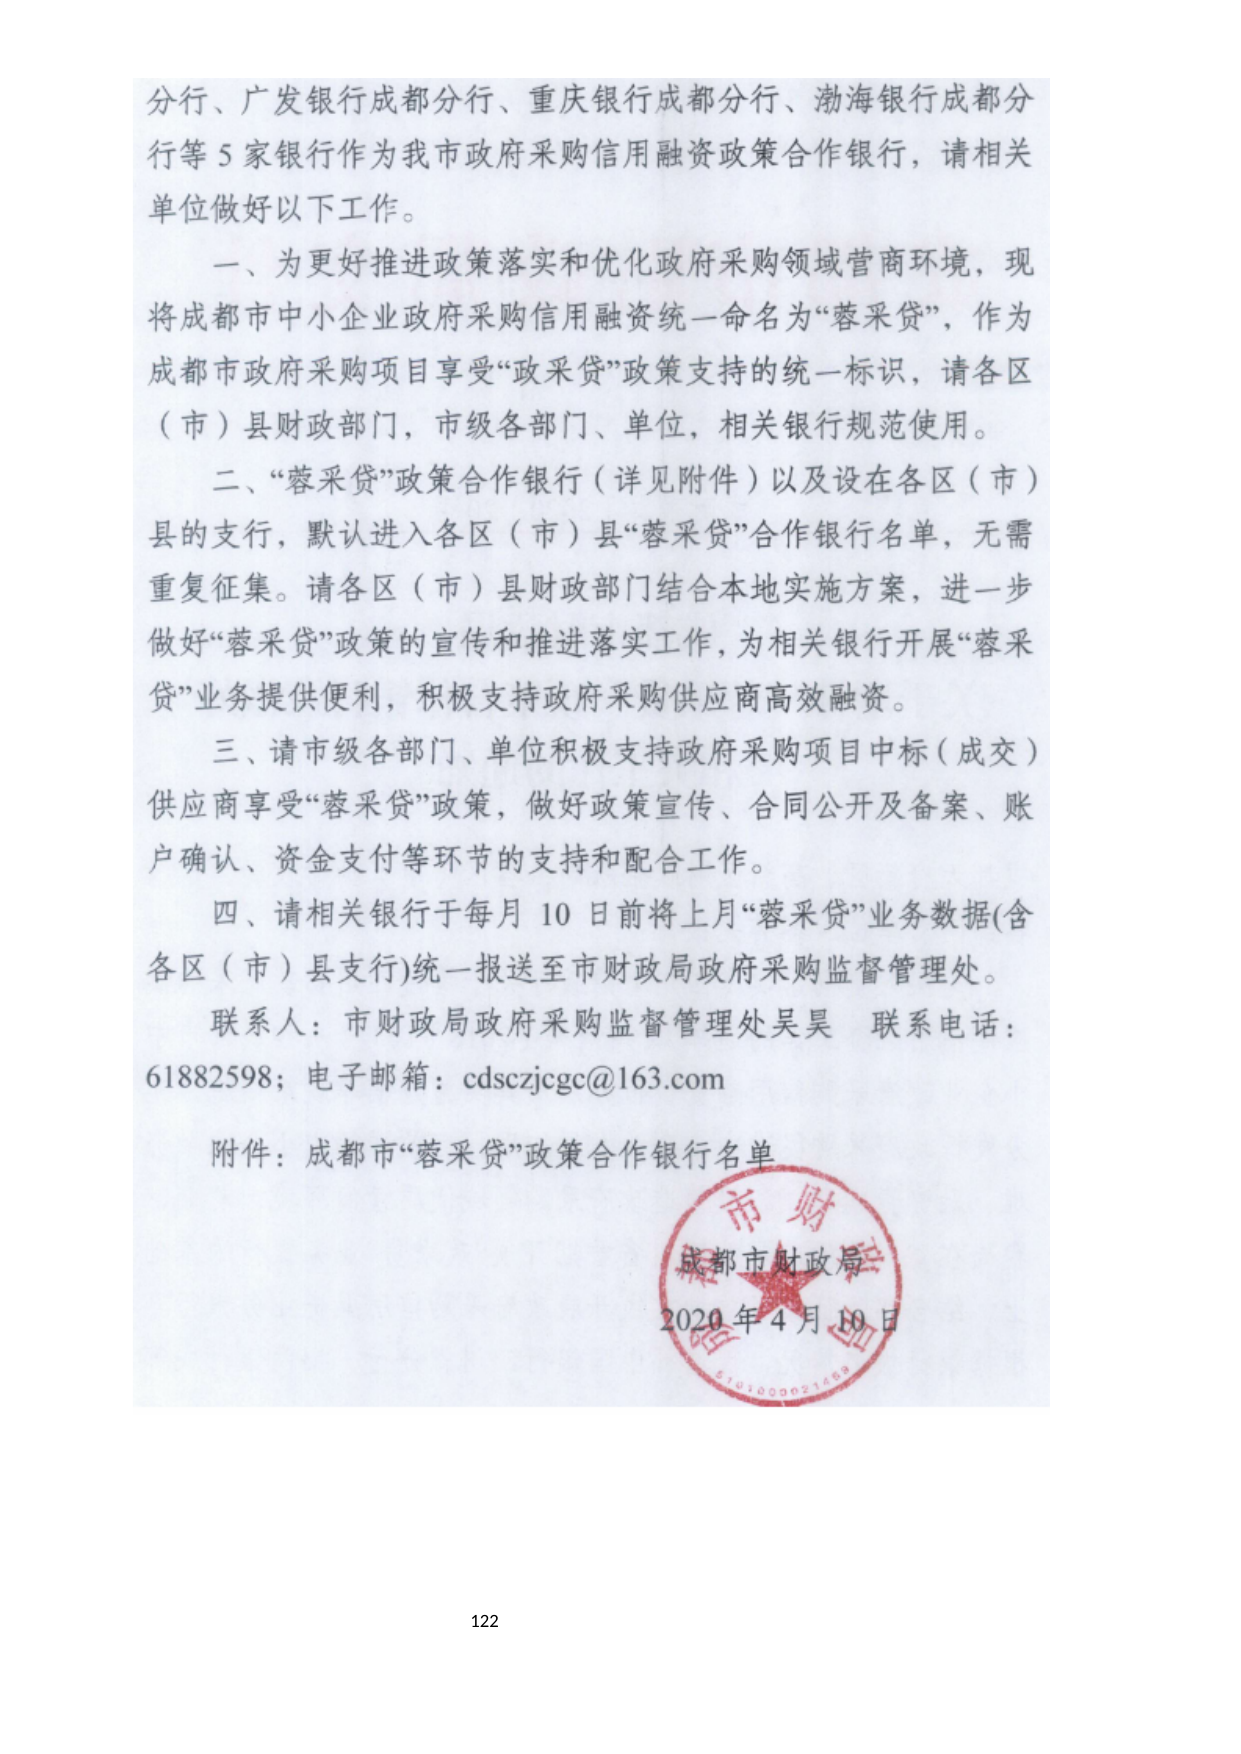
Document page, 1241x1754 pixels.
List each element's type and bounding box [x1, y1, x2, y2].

picture [132, 78, 1050, 1415]
